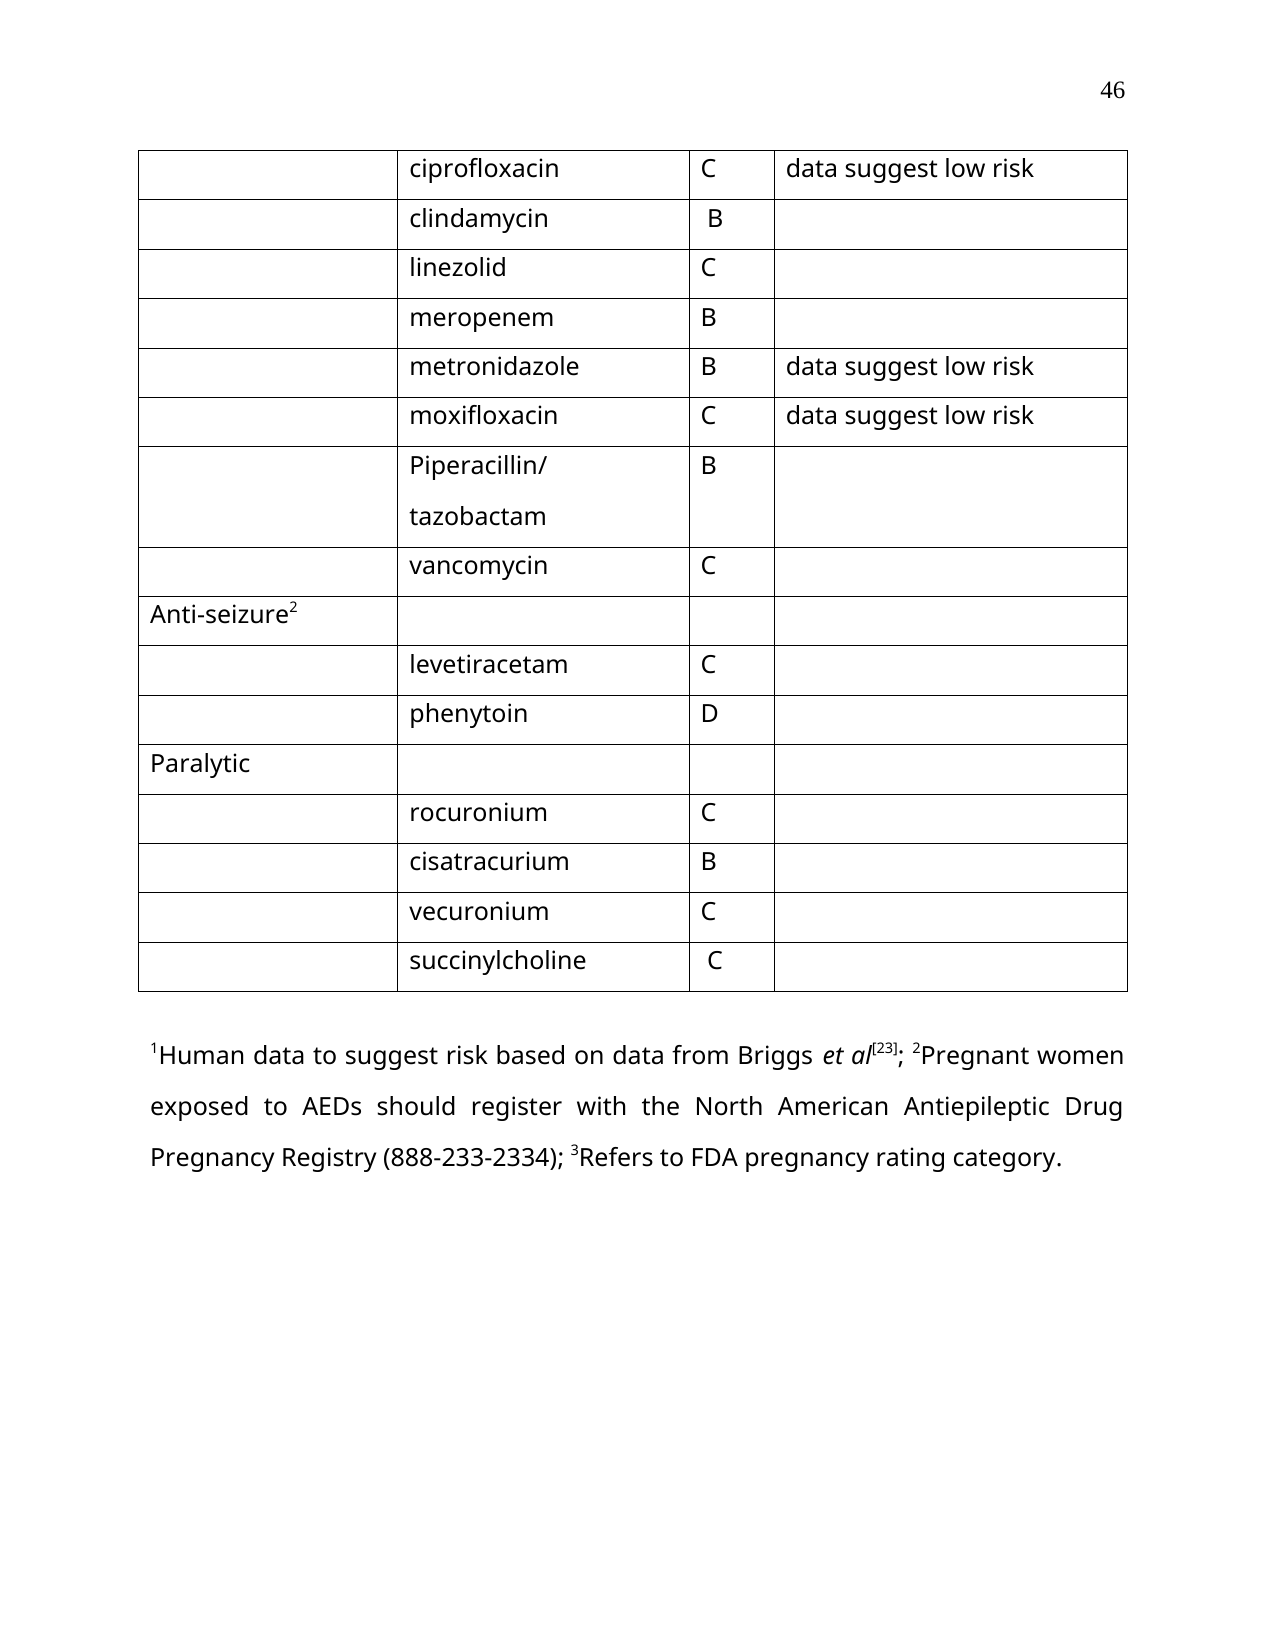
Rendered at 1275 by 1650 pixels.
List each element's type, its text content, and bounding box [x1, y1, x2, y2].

table_cell succinylcholine [398, 943, 689, 991]
table_cell [398, 597, 689, 645]
table_cell cisatracurium [398, 844, 689, 892]
table_cell meropenem [398, 299, 689, 347]
table_cell [139, 250, 397, 298]
table_cell [775, 597, 1127, 645]
table_cell [139, 646, 397, 695]
table_cell C [690, 250, 774, 298]
table_cell [775, 745, 1127, 793]
table_cell C [690, 893, 774, 942]
table_cell [775, 893, 1127, 942]
text 1Human data to suggest risk based on data from Briggs et al[23]; 2Pregnant women exposed to AEDs should register with the North American Antiepileptic Drug Pregnancy Registry (888-233-2334); 3Refers to FDA pregnancy rating category. [150, 1038, 1125, 1174]
table_cell vecuronium [398, 893, 689, 942]
table_cell [139, 349, 397, 397]
table_cell [139, 151, 397, 199]
table_cell [775, 548, 1127, 596]
table_cell C [690, 943, 774, 991]
table_cell data suggest low risk [775, 151, 1127, 199]
table_cell phenytoin [398, 696, 689, 744]
table_cell data suggest low risk [775, 349, 1127, 397]
table_cell linezolid [398, 250, 689, 298]
table_cell [139, 893, 397, 942]
table_cell C [690, 548, 774, 596]
table_cell [139, 200, 397, 249]
table_cell [139, 398, 397, 446]
table_cell C [690, 646, 774, 695]
table_cell [139, 548, 397, 596]
table_cell rocuronium [398, 795, 689, 843]
table_cell [775, 696, 1127, 744]
table_cell B [690, 200, 774, 249]
table_cell [139, 299, 397, 347]
table_cell [775, 795, 1127, 843]
table_cell [775, 844, 1127, 892]
table_cell C [690, 795, 774, 843]
table_cell B [690, 447, 774, 547]
table_cell [775, 646, 1127, 695]
table_cell Anti-seizure2 [139, 597, 397, 645]
table_cell C [690, 151, 774, 199]
table_cell Piperacillin/tazobactam [398, 447, 689, 547]
table_cell levetiracetam [398, 646, 689, 695]
table_cell [398, 745, 689, 793]
table_cell B [690, 349, 774, 397]
table_cell [775, 250, 1127, 298]
table_cell [775, 299, 1127, 347]
table_cell C [690, 398, 774, 446]
table_cell B [690, 299, 774, 347]
table_cell [139, 795, 397, 843]
table_cell [775, 200, 1127, 249]
table_cell [139, 447, 397, 547]
table_cell [775, 943, 1127, 991]
table_cell [775, 447, 1127, 547]
table_cell metronidazole [398, 349, 689, 397]
table_cell Paralytic [139, 745, 397, 793]
table_cell [690, 745, 774, 793]
table_cell moxifloxacin [398, 398, 689, 446]
table_cell [690, 597, 774, 645]
table_cell data suggest low risk [775, 398, 1127, 446]
table_cell ciprofloxacin [398, 151, 689, 199]
table_cell clindamycin [398, 200, 689, 249]
table_cell B [690, 844, 774, 892]
table_cell [139, 943, 397, 991]
table_cell vancomycin [398, 548, 689, 596]
table_cell [139, 696, 397, 744]
table_cell D [690, 696, 774, 744]
table_cell [139, 844, 397, 892]
